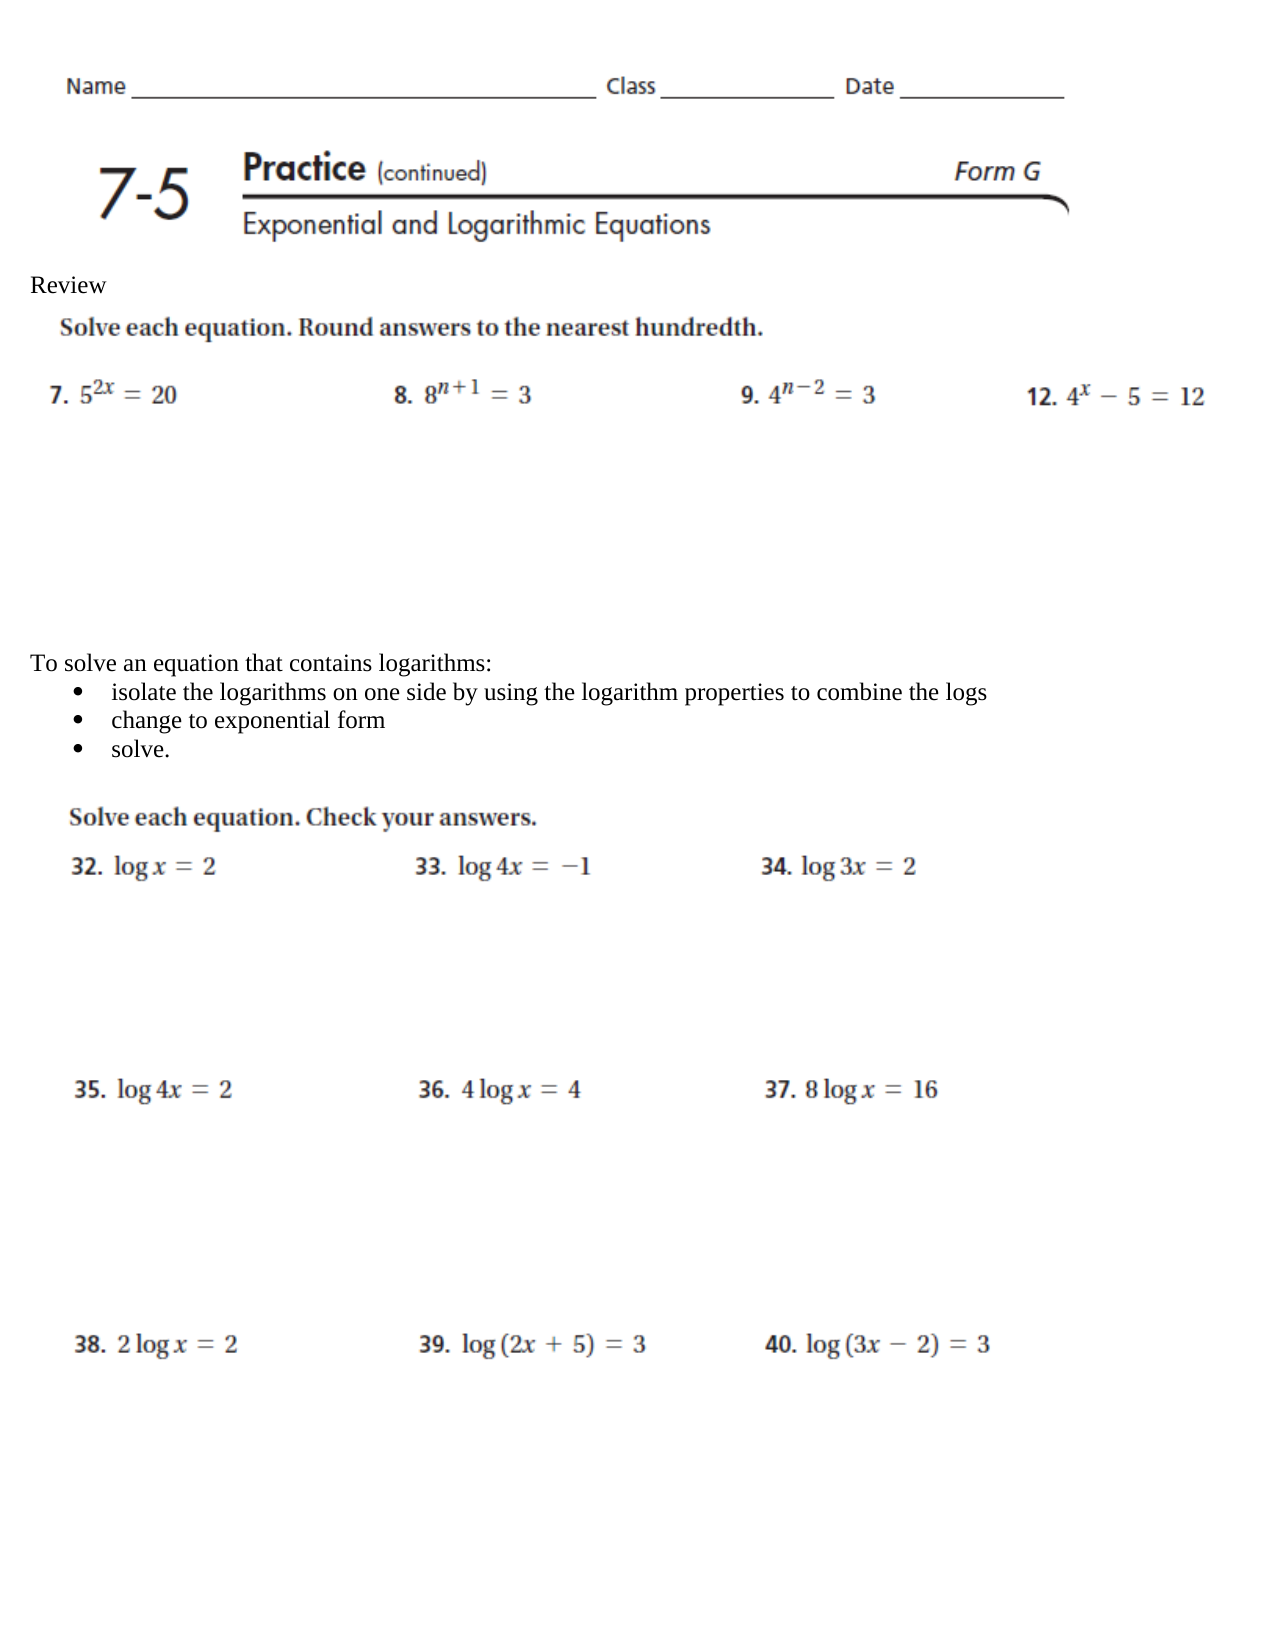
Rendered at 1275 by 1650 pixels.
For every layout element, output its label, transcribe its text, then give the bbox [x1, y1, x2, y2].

list solve. [74, 734, 1245, 763]
list change to exponential form [74, 705, 1245, 734]
text To solve an equation that contains logarithms: [30, 648, 1245, 677]
text Review [30, 270, 1245, 298]
list isolate the logarithms on one side by using the logarithm properties to combine the logs [74, 677, 1245, 705]
